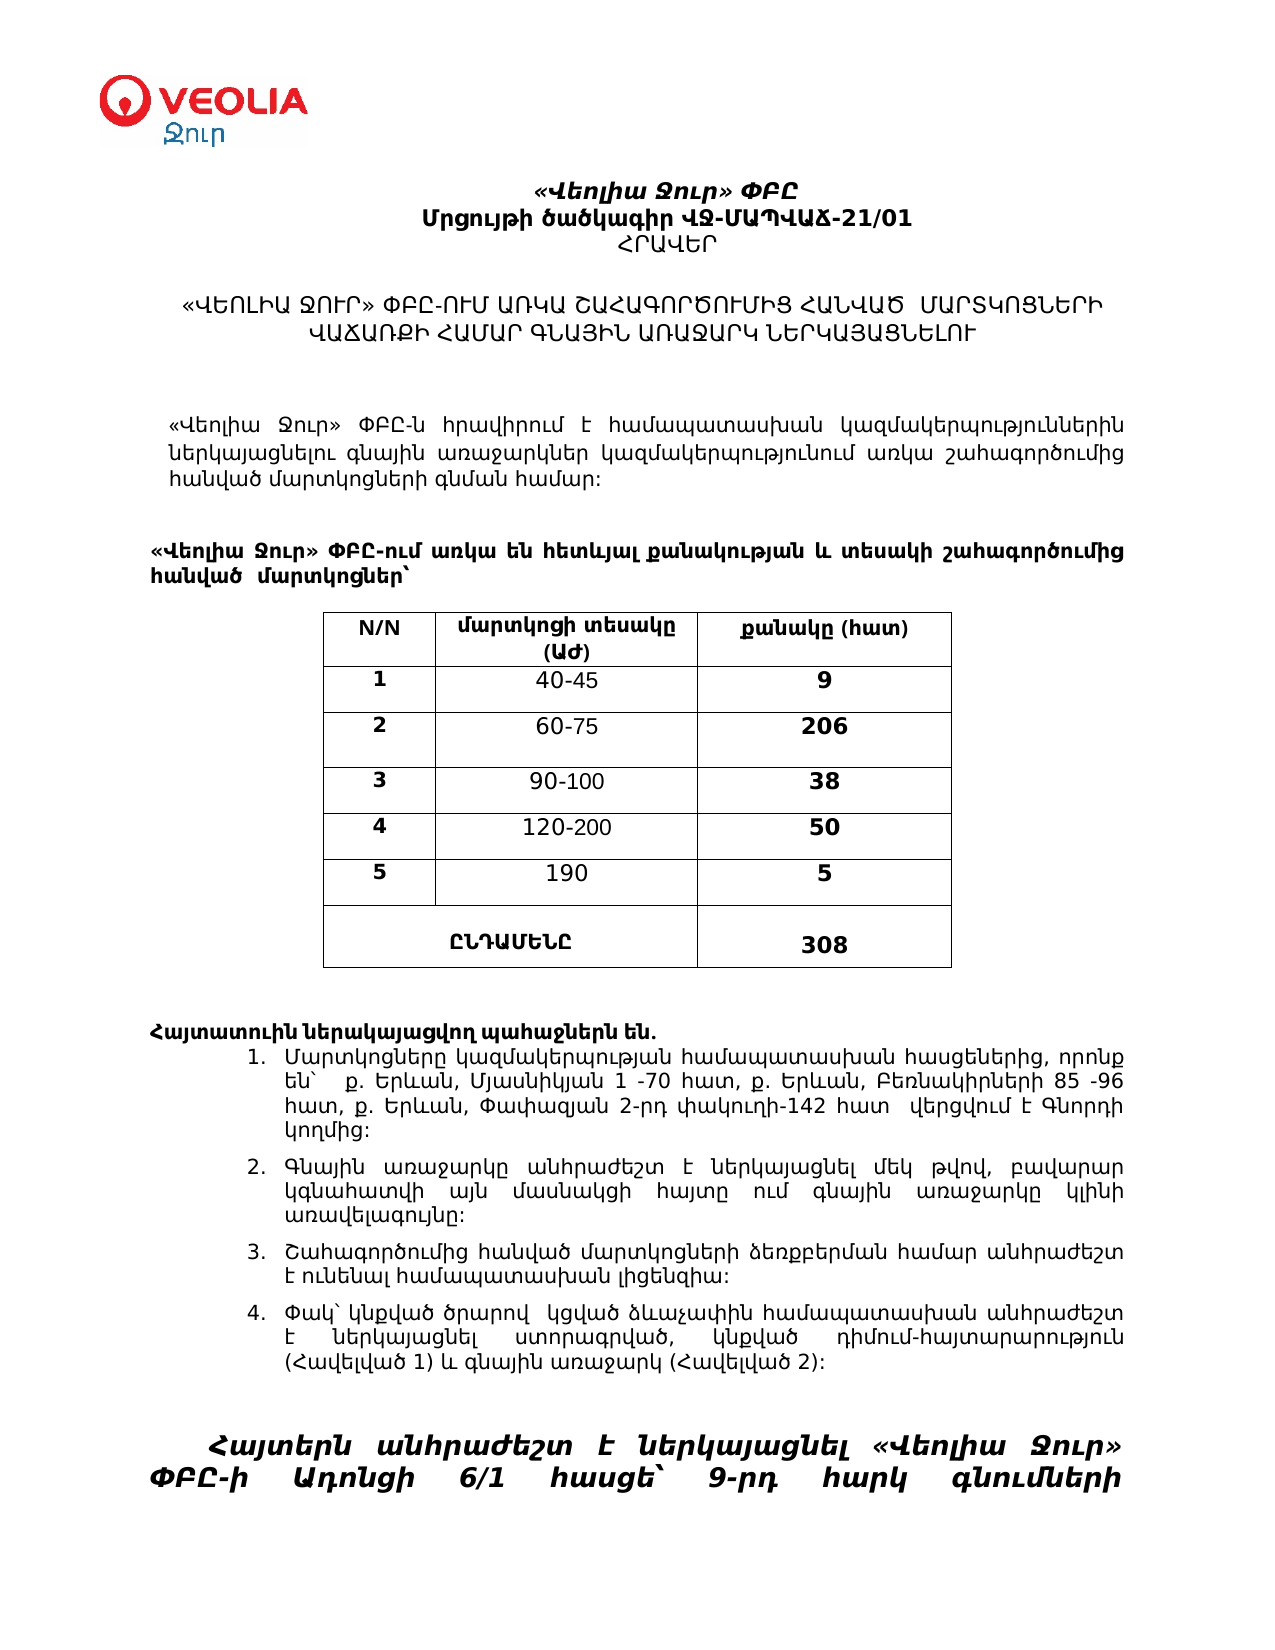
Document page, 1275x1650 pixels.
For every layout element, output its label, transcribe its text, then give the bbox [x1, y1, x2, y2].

table_cell 190 [436, 860, 697, 904]
table_cell 40-45 [436, 667, 697, 712]
text Մրցույթի ծածկագիր ՎՋ-ՄԱՊՎԱՃ-21/01 [150, 205, 1126, 231]
table_cell 9 [698, 667, 951, 712]
list «ՎԵՈԼԻԱ ՋՈՒՐ» ՓԲԸ-ՈՒՄ ԱՌԿԱ ՇԱՀԱԳՈՐԾՈՒՄԻՑ ՀԱՆՎԱԾ ՄԱՐՏԿՈՑՆԵՐԻ ՎԱՃԱՌՔԻ ՀԱՄԱՐ ԳՆԱՅԻՆ ԱՌԱՋԱՐԿ ՆԵՐԿԱՅԱՑՆԵԼՈՒ [159, 289, 1125, 347]
table_cell 50 [698, 814, 951, 859]
list Փակ՝ կնքված ծրարով կցված ձևաչափին համապատասխան անհրաժեշտ է ներկայացնել ստորագրված, կնքված դիմում-հայտարարություն (Հավելված 1) և գնային առաջարկ (Հավելված 2): [247, 1301, 1125, 1374]
table_header N/N [324, 613, 435, 666]
table_cell ԸՆԴԱՄԵՆԸ [324, 906, 697, 967]
text «Վեոլիա Ջուր» ՓԲԸ [150, 178, 1126, 205]
table_cell 60-75 [436, 713, 697, 767]
table_header մարտկոցի տեսակը (ԱԺ) [436, 613, 697, 666]
list Շահագործումից հանված մարտկոցների ձեռքբերման համար անհրաժեշտ է ունենալ համապատասխան լիցենզիա: [247, 1240, 1125, 1289]
table_cell 3 [324, 768, 435, 813]
table_cell 5 [324, 860, 435, 904]
table_cell 2 [324, 713, 435, 767]
text Հայտատուին ներակայացվող պահաջներն են. [150, 1017, 1125, 1045]
table_cell 308 [698, 906, 951, 967]
list Մարտկոցները կազմակերպության համապատասխան հասցեներից, որոնք են՝ ք. Երևան, Մյասնիկյան 1 -70 հատ, ք. Երևան, Բեռնակիրների 85 -96 հատ, ք. Երևան, Փափազյան 2-րդ փակուղի-142 հատ վերցվում է Գնորդի կողմից: [247, 1045, 1125, 1142]
table_cell 206 [698, 713, 951, 767]
table_cell 5 [698, 860, 951, 904]
text ՀՐԱՎԵՐ [150, 231, 1126, 258]
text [150, 1431, 1126, 1494]
list Գնային առաջարկը անհրաժեշտ է ներկայացնել մեկ թվով, բավարար կգնահատվի այն մասնակցի հայտը ում գնային առաջարկը կլինի առավելագույնը: [247, 1155, 1125, 1228]
table_cell 4 [324, 814, 435, 859]
text «Վեոլիա Ջուր» ՓԲԸ-ն հրավիրում է համապատասխան կազմակերպություններին ներկայացնելու գնային առաջարկներ կազմակերպությունում առկա շահագործումից հանված մարտկոցների գնման համար: [169, 410, 1125, 491]
table_header քանակը (հատ) [698, 613, 951, 666]
text «Վեոլիա Ջուր» ՓԲԸ-ում առկա են հետևյալ քանակության և տեսակի շահագործումից հանված մարտկոցներ՝ [150, 539, 1125, 588]
table_cell 1 [324, 667, 435, 712]
picture [99, 75, 308, 147]
table_cell 38 [698, 768, 951, 813]
table_cell 120-200 [436, 814, 697, 859]
table_cell 90-100 [436, 768, 697, 813]
